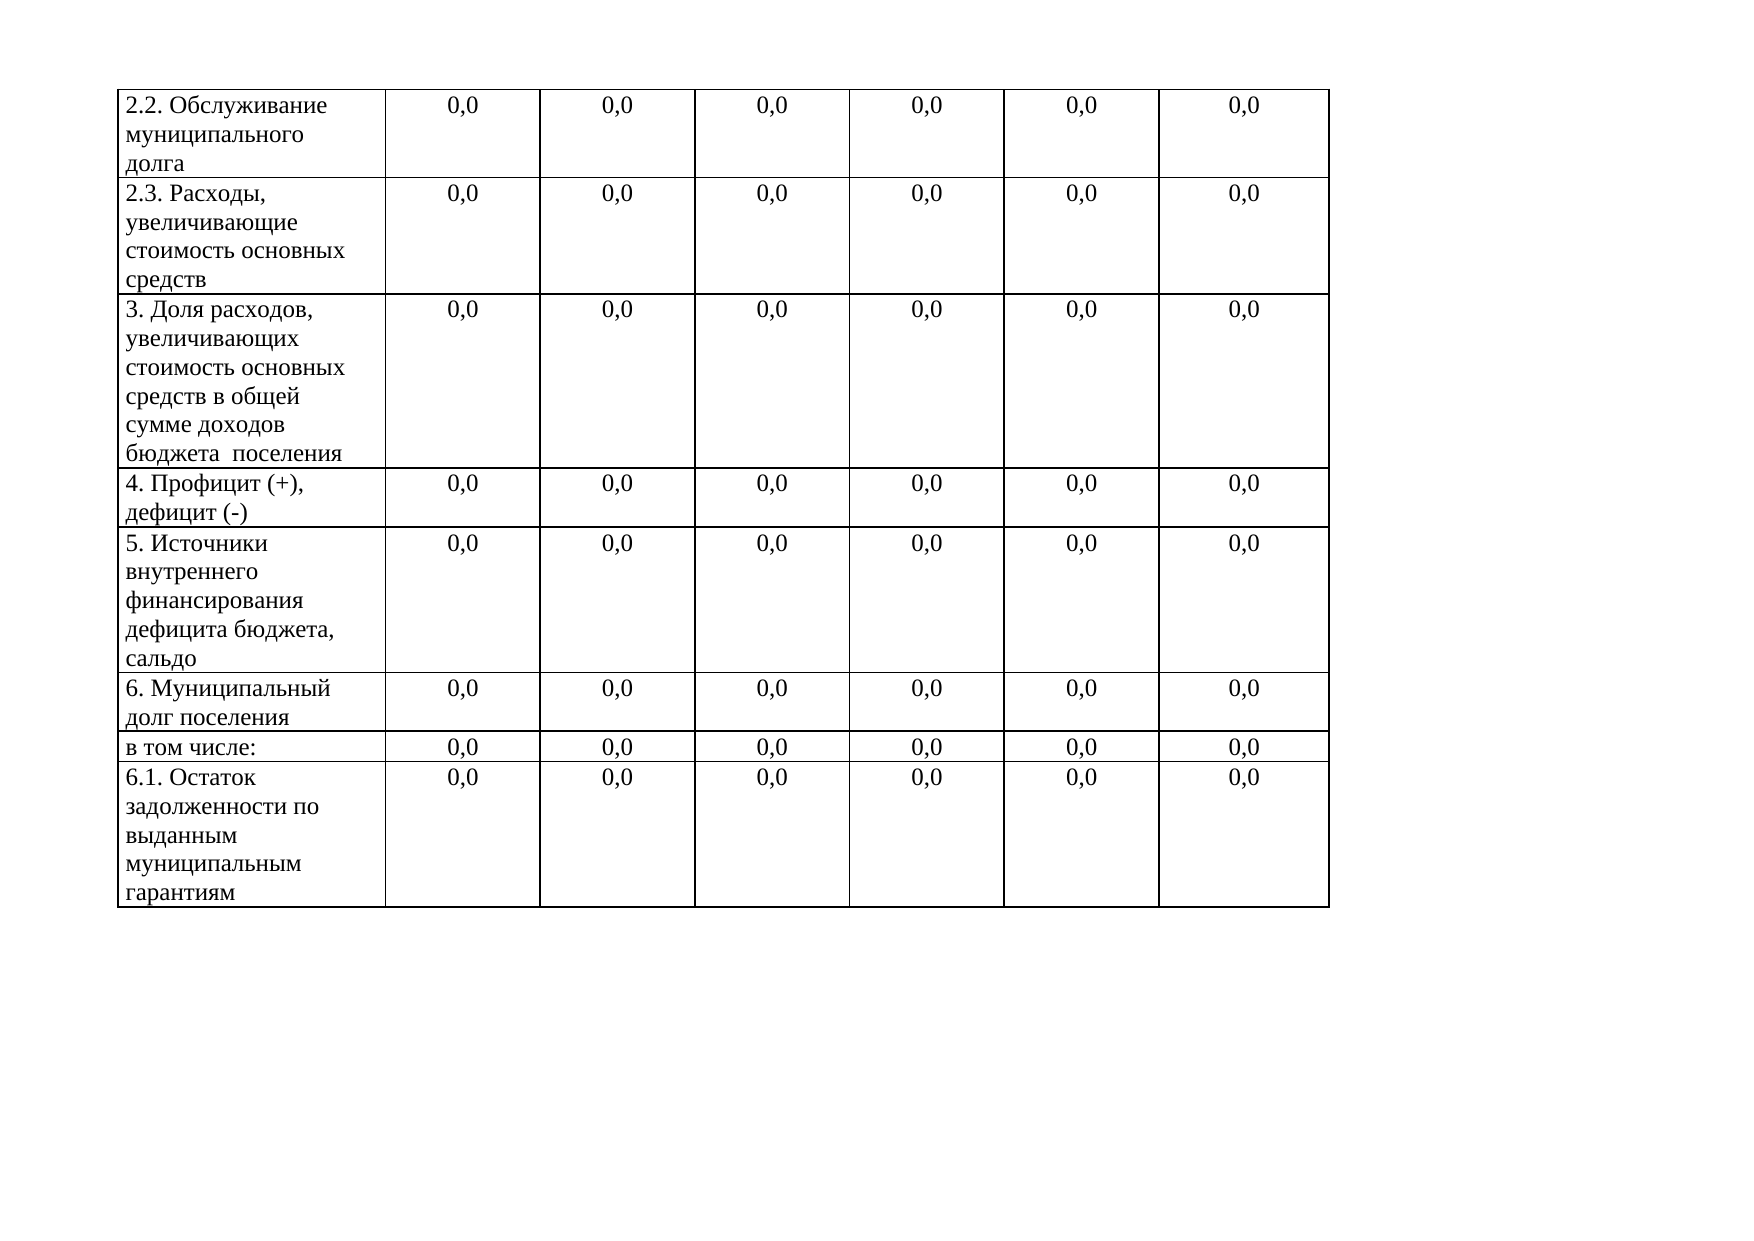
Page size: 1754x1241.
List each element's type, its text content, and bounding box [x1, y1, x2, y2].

table_cell 0,0 [541, 90, 694, 176]
table_cell 0,0 [1005, 295, 1158, 467]
table_cell 0,0 [1005, 732, 1158, 761]
table_cell 0,0 [1160, 295, 1328, 467]
table_cell 0,0 [386, 732, 539, 761]
table_cell 0,0 [1160, 90, 1328, 176]
table_cell 0,0 [386, 528, 539, 671]
table_cell 0,0 [386, 762, 539, 906]
table_cell 0,0 [1160, 673, 1328, 730]
table_cell 0,0 [541, 732, 694, 761]
table_cell 0,0 [696, 732, 849, 761]
table_cell 0,0 [386, 295, 539, 467]
table_cell 0,0 [541, 528, 694, 671]
table_cell 0,0 [541, 295, 694, 467]
table_cell 0,0 [696, 673, 849, 730]
table_cell 5. Источники внутреннего финансирования дефицита бюджета, сальдо [119, 528, 385, 671]
table_cell 0,0 [1005, 528, 1158, 671]
table_cell 6.1. Остаток задолженности по выданным муниципальным гарантиям [119, 762, 385, 906]
table_cell 2.3. Расходы, увеличивающие стоимость основных средств [119, 178, 385, 293]
table_cell 2.2. Обслуживание муниципального долга [119, 90, 385, 176]
table_cell 0,0 [541, 673, 694, 730]
table_cell 0,0 [386, 178, 539, 293]
table_cell 0,0 [850, 762, 1003, 906]
table_cell 4. Профицит (+), дефицит (-) [119, 469, 385, 526]
table_cell 0,0 [850, 178, 1003, 293]
table_cell 0,0 [850, 673, 1003, 730]
table_cell 0,0 [1005, 469, 1158, 526]
table_cell 0,0 [1005, 178, 1158, 293]
table_cell 0,0 [850, 295, 1003, 467]
table_cell 0,0 [850, 528, 1003, 671]
table_cell 0,0 [1160, 762, 1328, 906]
table_cell 0,0 [696, 762, 849, 906]
table_cell 0,0 [1160, 528, 1328, 671]
table_cell 0,0 [1160, 469, 1328, 526]
table_cell 0,0 [386, 673, 539, 730]
table_cell 0,0 [850, 469, 1003, 526]
table_cell 0,0 [541, 469, 694, 526]
table_cell 0,0 [696, 469, 849, 526]
table_cell 0,0 [696, 528, 849, 671]
table_cell 0,0 [850, 732, 1003, 761]
table_cell 0,0 [696, 178, 849, 293]
table_cell 0,0 [1005, 673, 1158, 730]
table_cell 0,0 [1160, 178, 1328, 293]
table_cell 0,0 [541, 762, 694, 906]
table_cell в том числе: [119, 732, 385, 761]
table_cell 0,0 [386, 469, 539, 526]
table_cell 3. Доля расходов, увеличивающих стоимость основных средств в общей сумме доходов бюджета поселения [119, 295, 385, 467]
table_cell 0,0 [696, 90, 849, 176]
table_cell 0,0 [541, 178, 694, 293]
table_cell 0,0 [386, 90, 539, 176]
table_cell 0,0 [1005, 90, 1158, 176]
table_cell 0,0 [696, 295, 849, 467]
table_cell 6. Муниципальный долг поселения [119, 673, 385, 730]
table_cell 0,0 [1160, 732, 1328, 761]
table_cell 0,0 [850, 90, 1003, 176]
table_cell 0,0 [1005, 762, 1158, 906]
